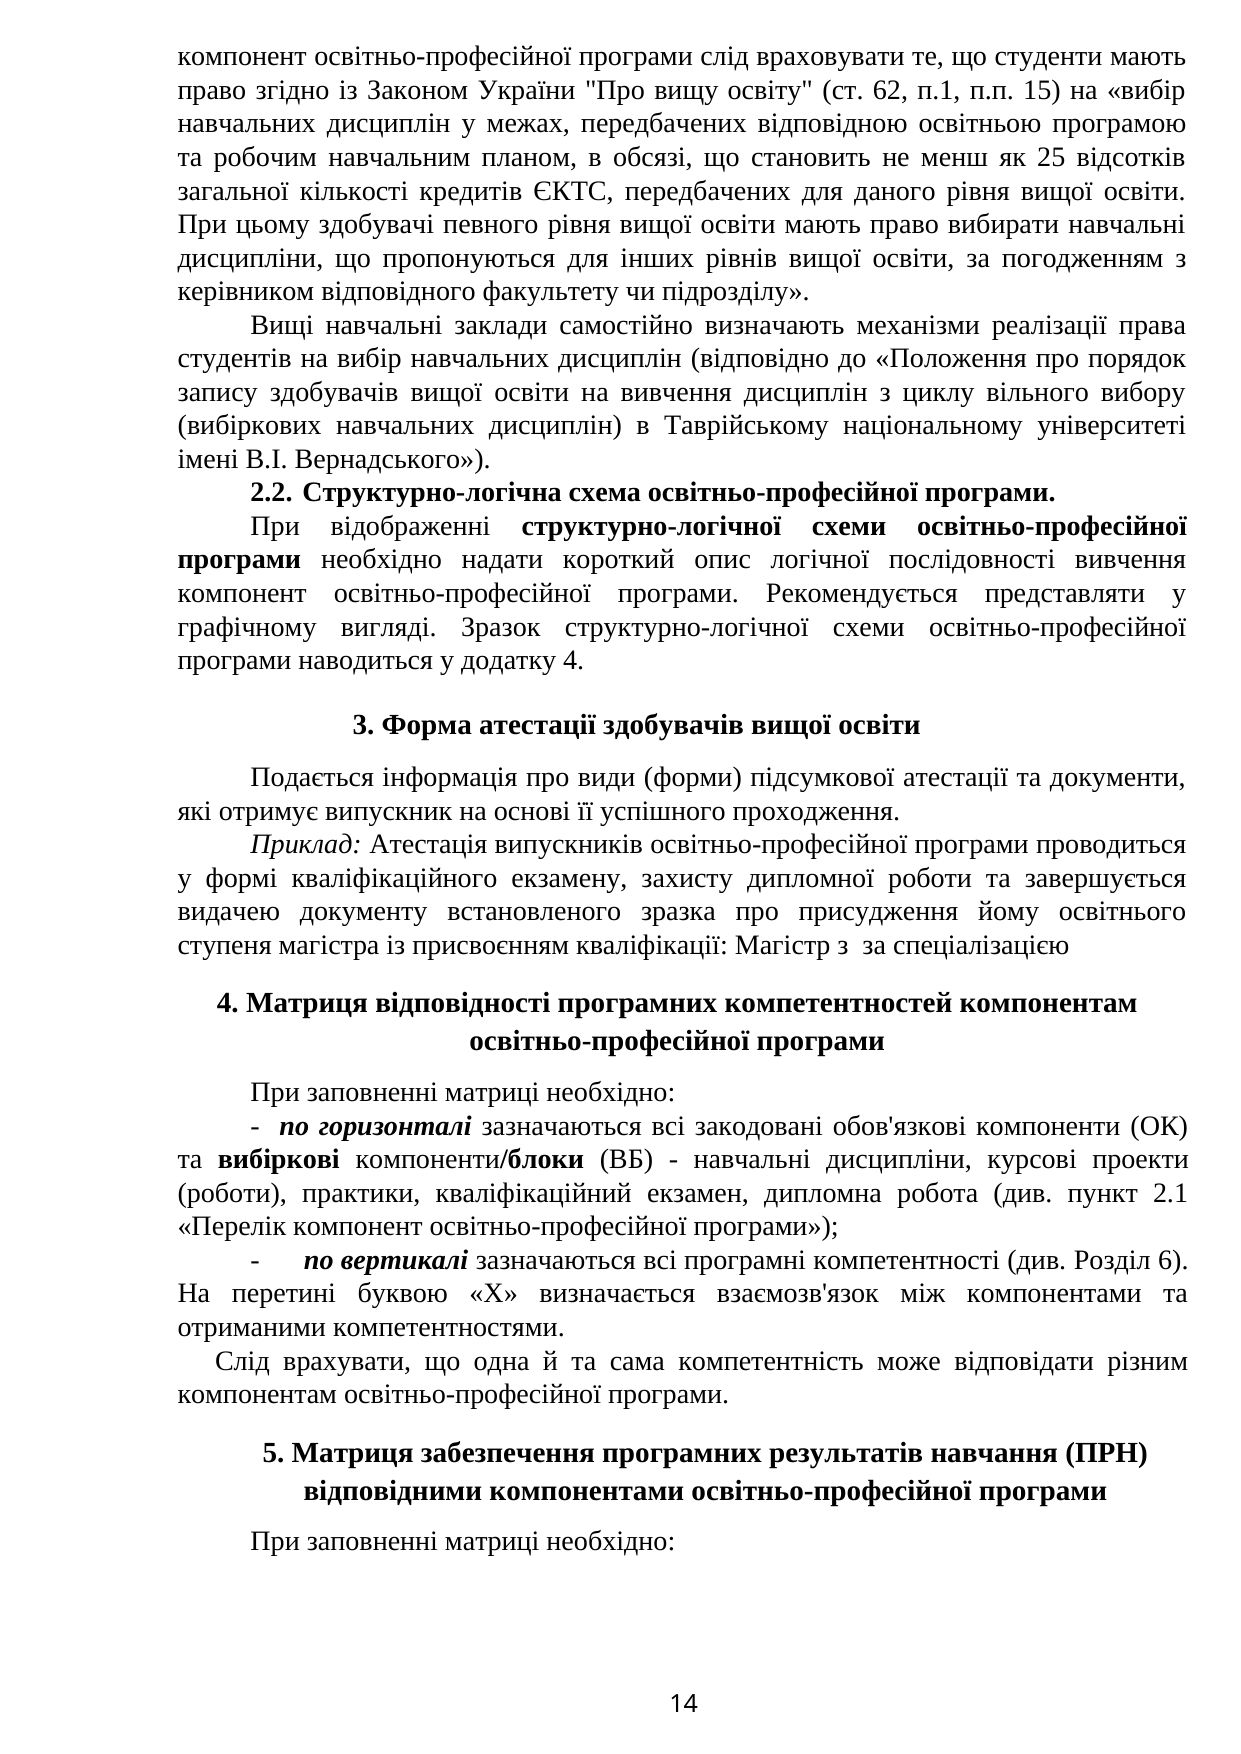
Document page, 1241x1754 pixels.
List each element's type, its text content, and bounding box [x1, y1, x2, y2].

text 5. Матриця забезпечення програмних результатів навчання (ПРН) відповідними компонентами освітньо-професійної програми [248, 1432, 1162, 1508]
list по горизонталі зазначаються всі закодовані обов'язкові компоненти (ОК) та вибіркові компоненти/блоки (ВБ) - навчальні дисципліни, курсові проекти (роботи), практики, кваліфікаційний екзамен, дипломна робота (див. пункт 2.1 «Перелік компонент освітньо-професійної програми»); [177, 1108, 1189, 1242]
text Подається інформація про види (форми) підсумкової атестації та документи, які отримує випускник на основі її успішного проходження. [177, 760, 1187, 827]
text При заповненні матриці необхідно: [177, 1075, 1192, 1108]
text Слід врахувати, що одна й та сама компетентність може відповідати різним компонентам освітньо-професійної програми. [177, 1343, 1189, 1410]
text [177, 39, 1187, 307]
text Вищі навчальні заклади самостійно визначають механізми реалізації права студентів на вибір навчальних дисциплін (відповідно до «Положення про порядок запису здобувачів вищої освіти на вивчення дисциплін з циклу вільного вибору (вибіркових навчальних дисциплін) в Таврійському національному університеті імені В.І. Вернадського»). [177, 307, 1187, 475]
text При заповненні матриці необхідно: [177, 1524, 1192, 1557]
list Структурно-логічна схема освітньо-професійної програми. [177, 475, 1192, 509]
text При відображенні структурно-логічної схеми освітньо-професійної програми необхідно надати короткий опис логічної послідовності вивчення компонент освітньо-професійної програми. Рекомендується представляти у графічному вигляді. Зразок структурно-логічної схеми освітньо-професійної програми наводиться у додатку 4. [177, 509, 1187, 676]
text 4. Матриця відповідності програмних компетентностей компонентам освітньо-професійної програми [175, 981, 1179, 1058]
list по вертикалі зазначаються всі програмні компетентності (див. Розділ 6). На перетині буквою «Х» визначається взаємозв'язок між компонентами та отриманими компетентностями. [177, 1242, 1189, 1343]
text Приклад: Атестація випускників освітньо-професійної програми проводиться у формі кваліфікаційного екзамену, захисту дипломної роботи та завершується видачею документу встановленого зразка про присудження йому освітнього ступеня магістра із присвоєнням кваліфікації: Магістр з за спеціалізацією [177, 827, 1187, 961]
text 3. Форма атестації здобувачів вищої освіти [352, 709, 1192, 741]
